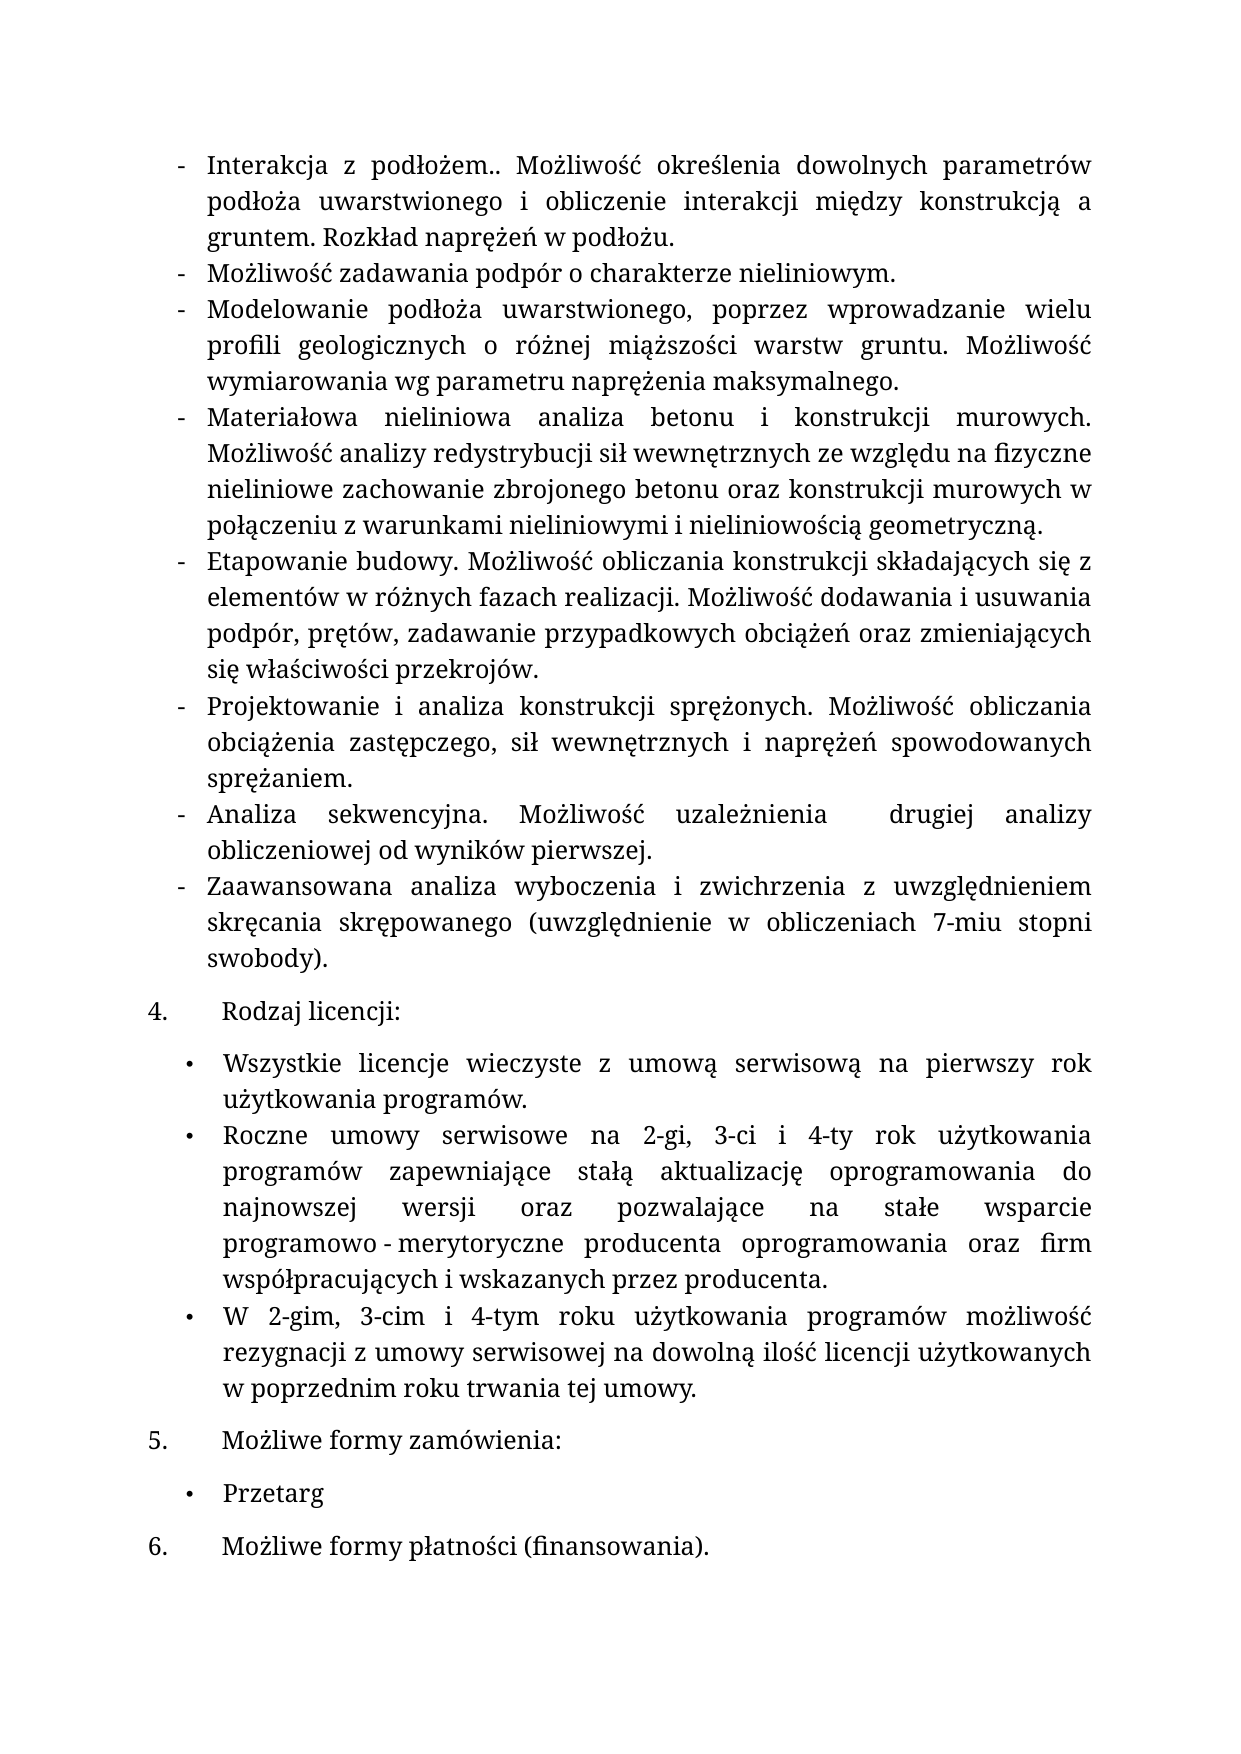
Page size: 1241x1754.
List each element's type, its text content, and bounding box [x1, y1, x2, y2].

text - Interakcja z podłożem.. Możliwość określenia dowolnych parametrów podłoża uwarstwionego i obliczenie interakcji między konstrukcją a gruntem. Rozkład naprężeń w podłożu. [177, 148, 1093, 254]
text - Zaawansowana analiza wyboczenia i zwichrzenia z uwzględnieniem skręcania skrępowanego (uwzględnienie w obliczeniach 7-miu stopni swobody). [177, 868, 1093, 974]
text 6. Możliwe formy płatności (finansowania). [148, 1528, 1093, 1562]
text 4. Rodzaj licencji: [148, 993, 1093, 1027]
text - Materiałowa nieliniowa analiza betonu i konstrukcji murowych. Możliwość analizy redystrybucji sił wewnętrznych ze względu na fizyczne nieliniowe zachowanie zbrojonego betonu oraz konstrukcji murowych w połączeniu z warunkami nieliniowymi i nieliniowością geometryczną. [177, 400, 1093, 542]
text - Analiza sekwencyjna. Możliwość uzależnienia drugiej analizy obliczeniowej od wyników pierwszej. [177, 796, 1093, 866]
list Roczne umowy serwisowe na 2-gi, 3-ci i 4-ty rok użytkowania programów zapewniające stałą aktualizację oprogramowania do najnowszej wersji oraz pozwalające na stałe wsparcie programowo - merytoryczne producenta oprogramowania oraz firm współpracujących i wskazanych przez producenta. [185, 1118, 1093, 1296]
text - Projektowanie i analiza konstrukcji sprężonych. Możliwość obliczania obciążenia zastępczego, sił wewnętrznych i naprężeń spowodowanych sprężaniem. [177, 688, 1093, 794]
list Wszystkie licencje wieczyste z umową serwisową na pierwszy rok użytkowania programów. [185, 1046, 1093, 1116]
list W 2-gim, 3-cim i 4-tym roku użytkowania programów możliwość rezygnacji z umowy serwisowej na dowolną ilość licencji użytkowanych w poprzednim roku trwania tej umowy. [185, 1298, 1093, 1404]
text 5. Możliwe formy zamówienia: [148, 1423, 1093, 1457]
text - Możliwość zadawania podpór o charakterze nieliniowym. [177, 256, 1093, 290]
text - Modelowanie podłoża uwarstwionego, poprzez wprowadzanie wielu profili geologicznych o różnej miąższości warstw gruntu. Możliwość wymiarowania wg parametru naprężenia maksymalnego. [177, 292, 1093, 398]
list Przetarg [185, 1476, 1093, 1510]
text - Etapowanie budowy. Możliwość obliczania konstrukcji składających się z elementów w różnych fazach realizacji. Możliwość dodawania i usuwania podpór, prętów, zadawanie przypadkowych obciążeń oraz zmieniających się właściwości przekrojów. [177, 544, 1093, 686]
